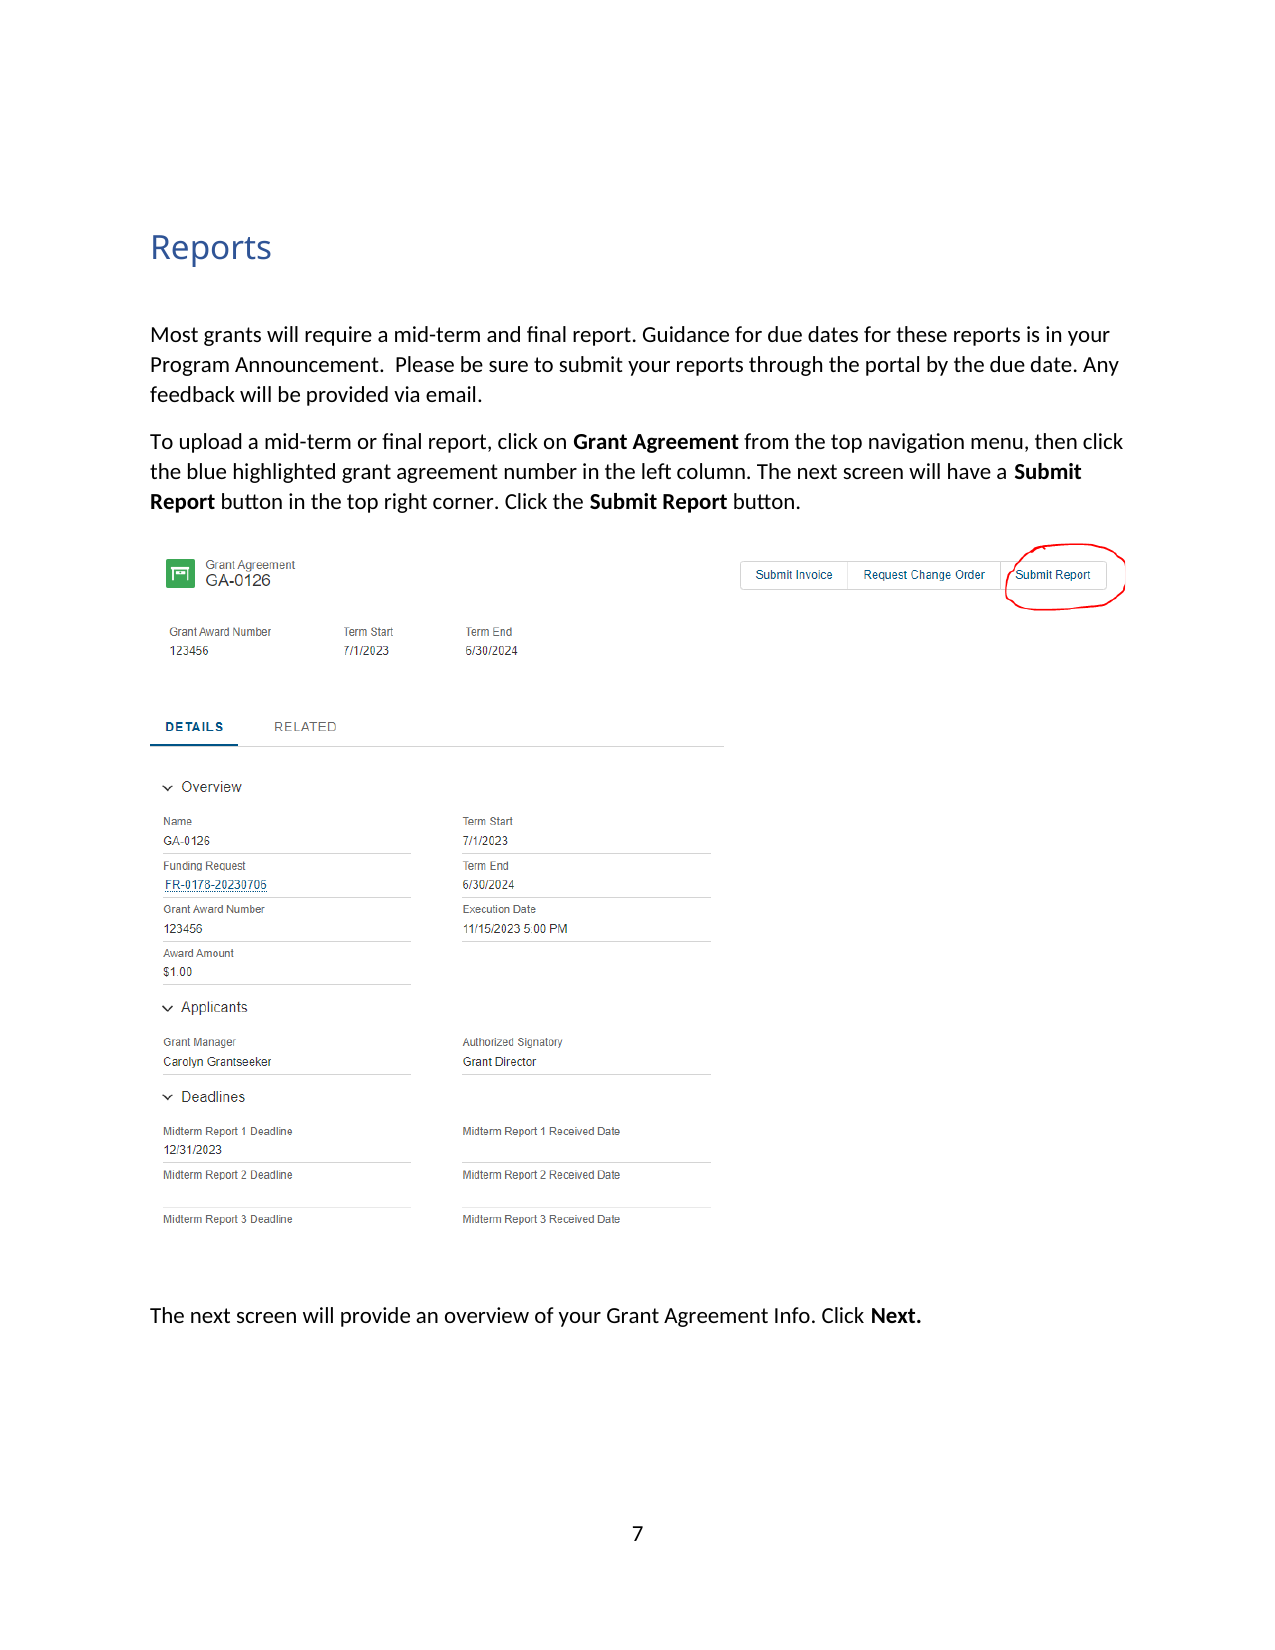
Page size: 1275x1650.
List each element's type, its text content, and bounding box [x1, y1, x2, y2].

text The next screen will provide an overview of your Grant Agreement Info. Click Next. [150, 1301, 1125, 1329]
picture [150, 534, 1125, 1236]
subtitle Reports [150, 224, 1125, 269]
text To upload a mid-term or final report, click on Grant Agreement from the top navigation menu, then click the blue highlighted grant agreement number in the left column. The next screen will have a Submit Report button in the top right corner. Click the Submit Report button. [150, 427, 1125, 516]
text Most grants will require a mid-term and final report. Guidance for due dates for these reports is in your Program Announcement. Please be sure to submit your reports through the portal by the due date. Any feedback will be provided via email. [150, 320, 1125, 408]
